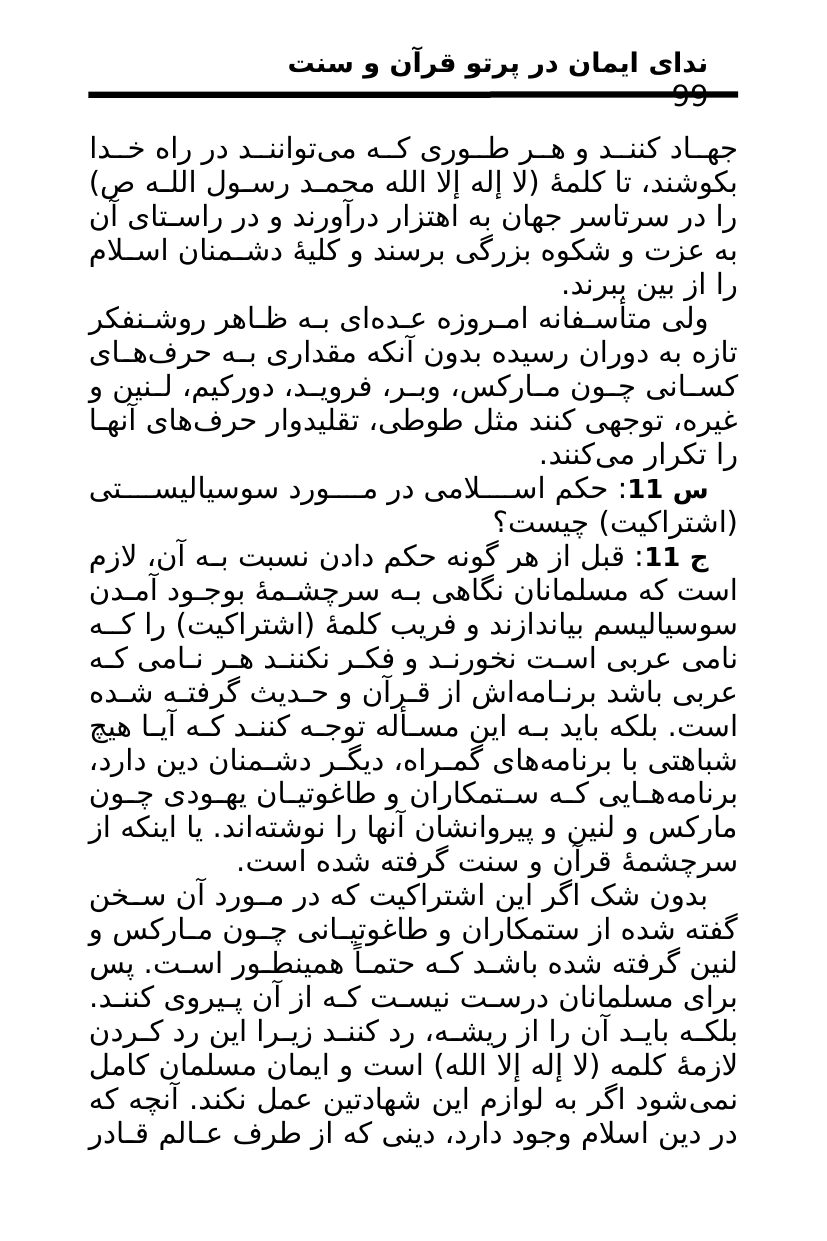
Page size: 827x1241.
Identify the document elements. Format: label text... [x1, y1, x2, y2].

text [89, 132, 738, 301]
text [89, 879, 738, 1150]
text س 11: حکم اسلامی در مورد سوسیالیستی (اشتراکیت) چیست؟ [89, 471, 738, 539]
text ولی متأسفانه امروزه عده‌ای به ظاهر روشنفکر تازه به دوران رسیده بدون آنکه مقداری به حرف‌های کسانی چون مارکس، وبر، فروید، دورکیم، لنین و غیره، توجهی کنند مثل طوطی، تقلیدوار حرف‌های آنها را تکرار می‌کنند. [89, 301, 738, 471]
text ج 11: قبل از هر گونه حکم دادن نسبت به آن، لازم است که مسلمانان نگاهی به سرچشمۀ بوجود آمدن سوسیالیسم بیاندازند و فریب کلمۀ (اشتراکیت) را که نامی عربی است نخورند و فکر نکنند هر نامی که عربی باشد برنامه‌اش از قرآن و حدیث گرفته شده است. بلکه باید به این مسأله توجه کنند که آیا هیچ شباهتی با برنامه‌های گمراه، دیگر دشمنان دین دارد، برنامه‌هایی که ستمکاران و طاغوتیان یهودی چون مارکس و لنین و پیروانشان آنها را نوشته‌اند. یا اینکه از سرچشمۀ قرآن و سنت گرفته شده است. [89, 539, 738, 879]
